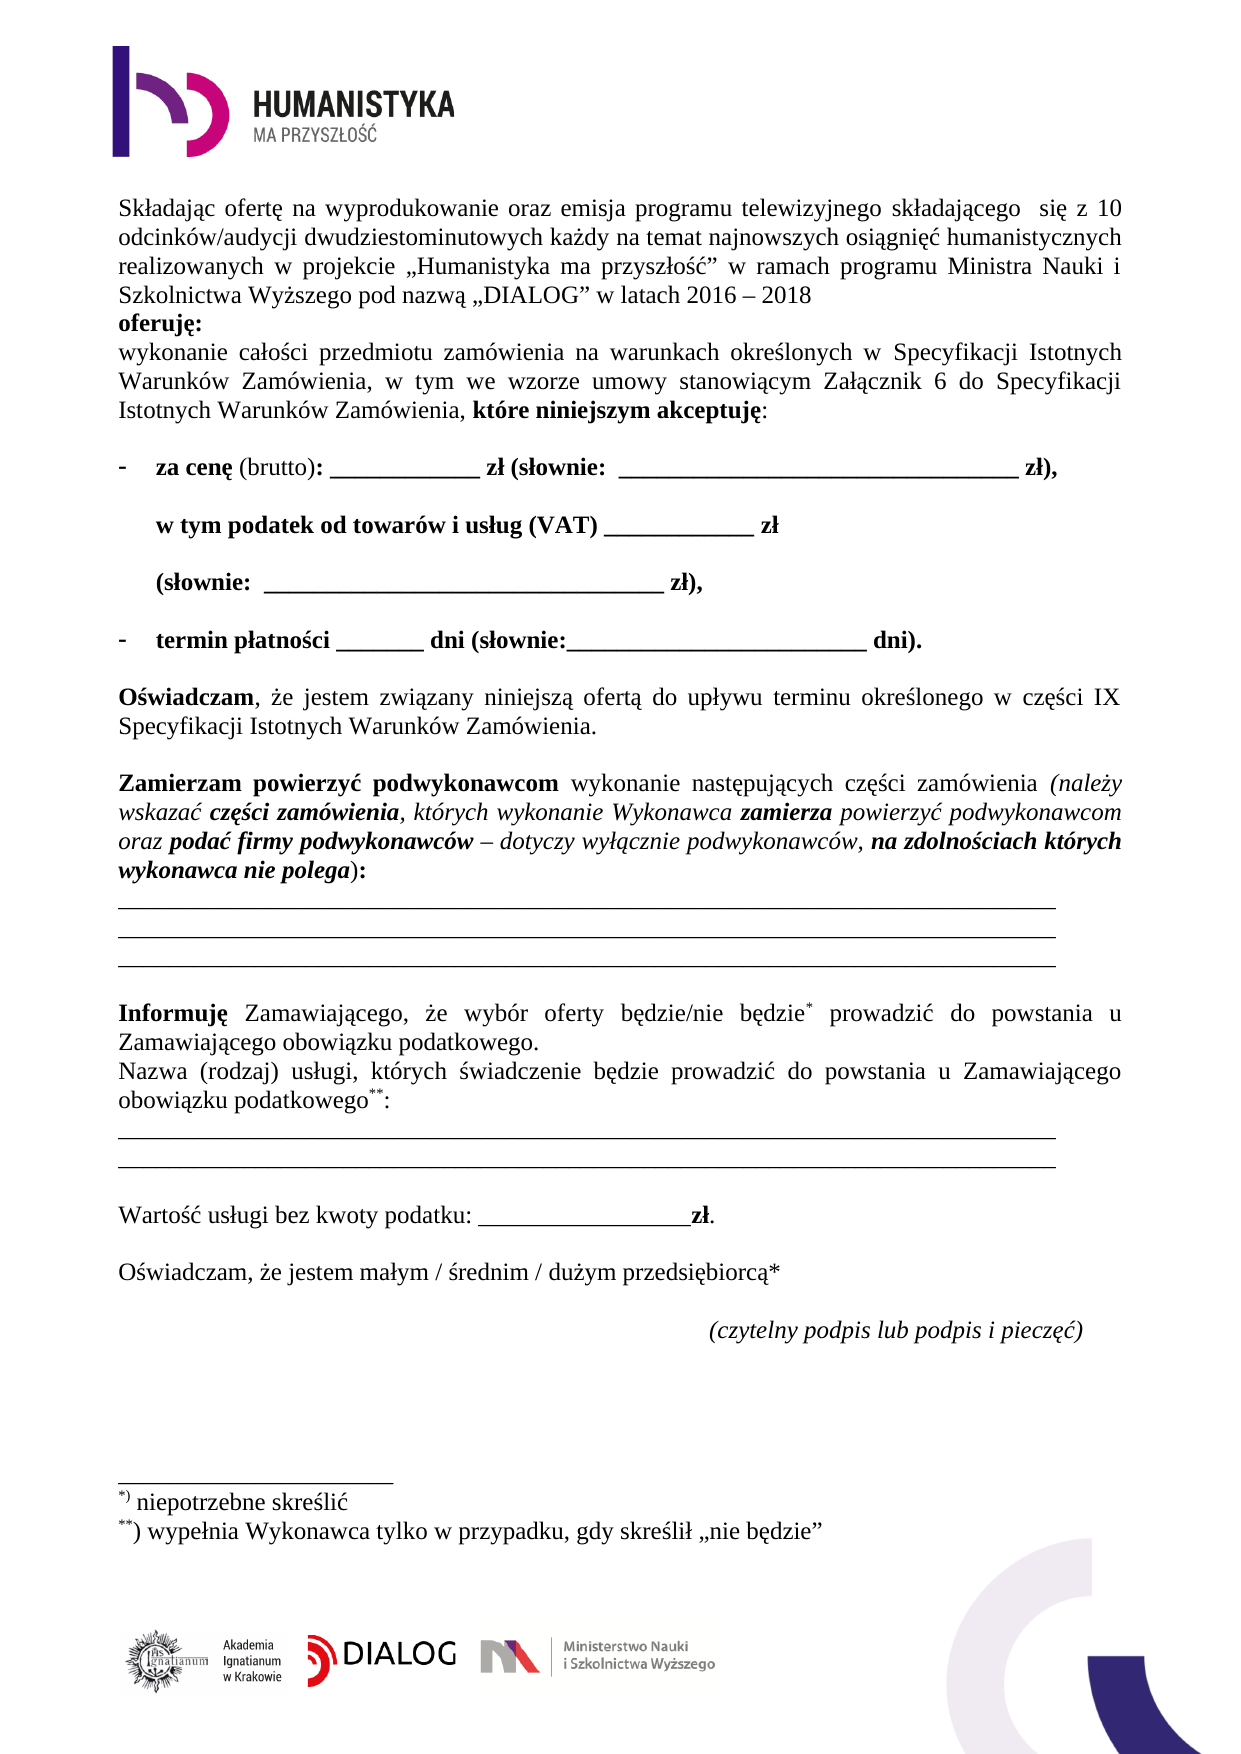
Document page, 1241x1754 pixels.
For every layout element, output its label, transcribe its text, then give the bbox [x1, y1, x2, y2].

text Oświadczam, że jestem małym / średnim / dużym przedsiębiorcą* [118, 1257, 1122, 1286]
text *) niepotrzebne skreślić [118, 1487, 1122, 1516]
list ___________________________________________________________________________ [118, 1113, 1122, 1142]
list ___________________________________________________________________________ [118, 883, 1122, 912]
text Składając ofertę na wyprodukowanie oraz emisja programu telewizyjnego składającego się z 10 odcinków/audycji dwudziestominutowych każdy na temat najnowszych osiągnięć humanistycznych realizowanych w projekcie „Humanistyka ma przyszłość” w ramach programu Ministra Nauki i Szkolnictwa Wyższego pod nazwą „DIALOG” w latach 2016 – 2018 [118, 193, 1122, 308]
picture [947, 1539, 1241, 1754]
list za cenę (brutto): ____________ zł (słownie: ________________________________ zł), [118, 452, 1122, 481]
list ___________________________________________________________________________ [118, 941, 1122, 970]
text **) wypełnia Wykonawca tylko w przypadku, gdy skreślił „nie będzie” [118, 1516, 1122, 1545]
picture [475, 1615, 723, 1699]
text w tym podatek od towarów i usług (VAT) ____________ zł [156, 510, 1122, 538]
text ______________________ [118, 1458, 1122, 1487]
list termin płatności _______ dni (słownie:________________________ dni). [118, 625, 1122, 653]
list Zamierzam powierzyć podwykonawcom wykonanie następujących części zamówienia (należy wskazać części zamówienia, których wykonanie Wykonawca zamierza powierzyć podwykonawcom oraz podać firmy podwykonawców – dotyczy wyłącznie podwykonawców, na zdolnościach których wykonawca nie polega): [118, 768, 1122, 883]
picture [112, 46, 455, 157]
picture [307, 1635, 456, 1687]
text wykonanie całości przedmiotu zamówienia na warunkach określonych w Specyfikacji Istotnych Warunków Zamówienia, w tym we wzorze umowy stanowiącym Załącznik 6 do Specyfikacji Istotnych Warunków Zamówienia, które niniejszym akceptuję: [118, 337, 1122, 423]
text Oświadczam, że jestem związany niniejszą ofertą do upływu terminu określonego w części IX Specyfikacji Istotnych Warunków Zamówienia. [118, 682, 1122, 740]
text oferuję: [118, 308, 1122, 337]
list ___________________________________________________________________________ [118, 912, 1122, 941]
text Informuję Zamawiającego, że wybór oferty będzie/nie będzie* prowadzić do powstania u Zamawiającego obowiązku podatkowego. [118, 998, 1122, 1056]
text (słownie: ________________________________ zł), [156, 567, 1122, 596]
text Nazwa (rodzaj) usługi, których świadczenie będzie prowadzić do powstania u Zamawiającego obowiązku podatkowego**: [118, 1056, 1122, 1113]
list ___________________________________________________________________________ [118, 1142, 1122, 1171]
picture [118, 1627, 286, 1695]
text (czytelny podpis lub podpis i pieczęć) [709, 1315, 1122, 1343]
text Wartość usługi bez kwoty podatku: _________________zł. [118, 1200, 1122, 1228]
